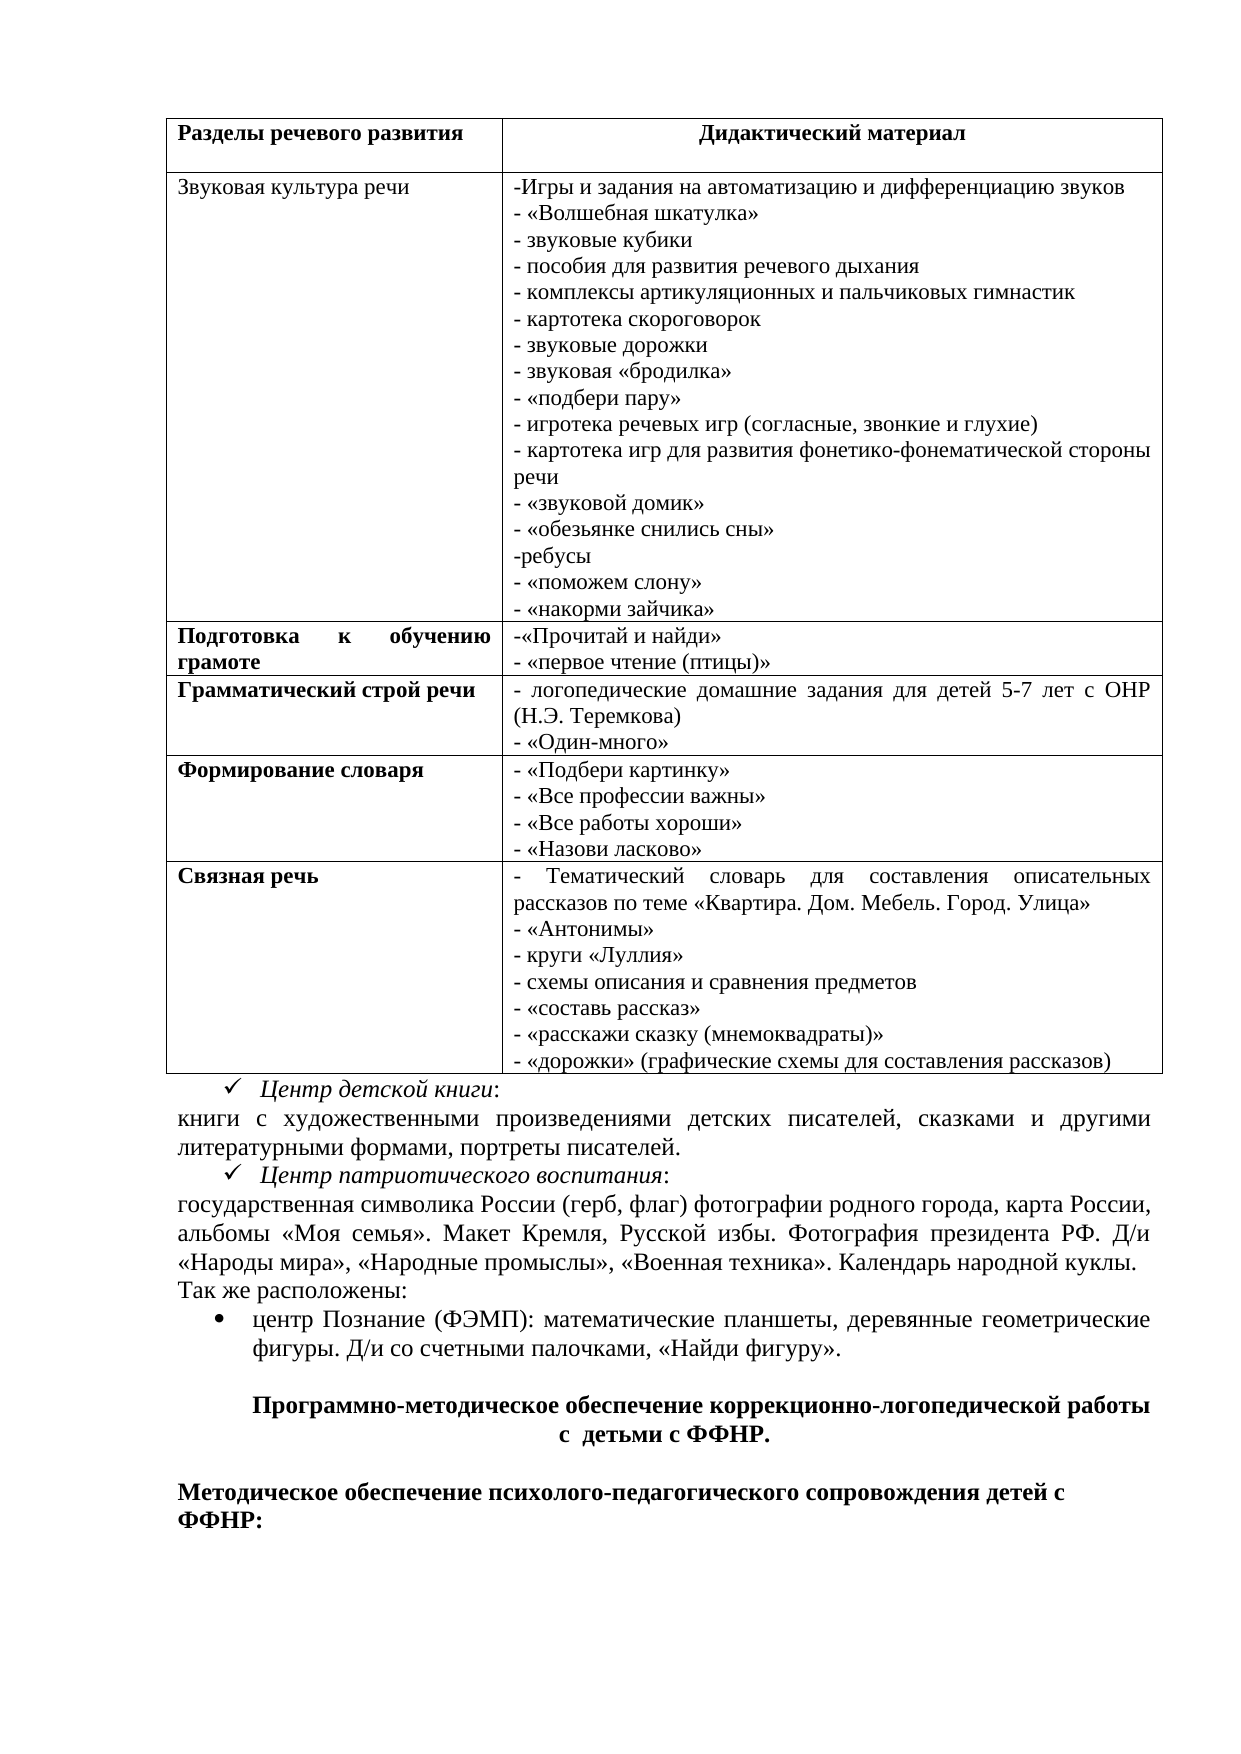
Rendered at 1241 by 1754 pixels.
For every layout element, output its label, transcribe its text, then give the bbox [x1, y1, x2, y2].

table_header Разделы речевого развития [167, 119, 502, 172]
table_cell Звуковая культура речи [167, 173, 502, 621]
text Программно-методическое обеспечение коррекционно-логопедической работы с детьми с ФФНР. [177, 1390, 1152, 1448]
table_header Дидактический материал [503, 119, 1162, 172]
list Центр детской книги: [222, 1074, 1152, 1103]
table_cell Формирование словаря [167, 756, 502, 861]
list Центр патриотического воспитания: [222, 1160, 1152, 1189]
text Так же расположены: [177, 1275, 1152, 1304]
table_cell -«Прочитай и найди» - «первое чтение (птицы)» [503, 622, 1162, 675]
table_cell Грамматический строй речи [167, 676, 502, 755]
table_cell - «Подбери картинку» - «Все профессии важны» - «Все работы хороши» - «Назови ласково» [503, 756, 1162, 861]
table_cell - Тематический словарь для составления описательных рассказов по теме «Квартира. Дом. Мебель. Город. Улица» - «Антонимы» - круги «Луллия» - схемы описания и сравнения предметов - «составь рассказ» - «расскажи сказку (мнемоквадраты)» - «дорожки» (графические схемы для составления рассказов) [503, 862, 1162, 1073]
text книги с художественными произведениями детских писателей, сказками и другими литературными формами, портреты писателей. [177, 1103, 1152, 1160]
table_cell Подготовка к обучению грамоте [167, 622, 502, 675]
text государственная символика России (герб, флаг) фотографии родного города, карта России, альбомы «Моя семья». Макет Кремля, Русской избы. Фотография президента РФ. Д/и «Народы мира», «Народные промыслы», «Военная техника». Календарь народной куклы. [177, 1189, 1152, 1275]
table_cell Связная речь [167, 862, 502, 1073]
text Методическое обеспечение психолого-педагогического сопровождения детей с ФФНР: [177, 1477, 1152, 1534]
table_cell -Игры и задания на автоматизацию и дифференциацию звуков - «Волшебная шкатулка» - звуковые кубики - пособия для развития речевого дыхания - комплексы артикуляционных и пальчиковых гимнастик - картотека скороговорок - звуковые дорожки - звуковая «бродилка» - «подбери пару» - игротека речевых игр (согласные, звонкие и глухие) - картотека игр для развития фонетико-фонематической стороны речи - «звуковой домик» - «обезьянке снились сны» -ребусы - «поможем слону» - «накорми зайчика» [503, 173, 1162, 621]
table_cell - логопедические домашние задания для детей 5-7 лет с ОНР (Н.Э. Теремкова) - «Один-много» [503, 676, 1162, 755]
list центр Познание (ФЭМП): математические планшеты, деревянные геометрические фигуры. Д/и со счетными палочками, «Найди фигуру». [215, 1304, 1152, 1362]
